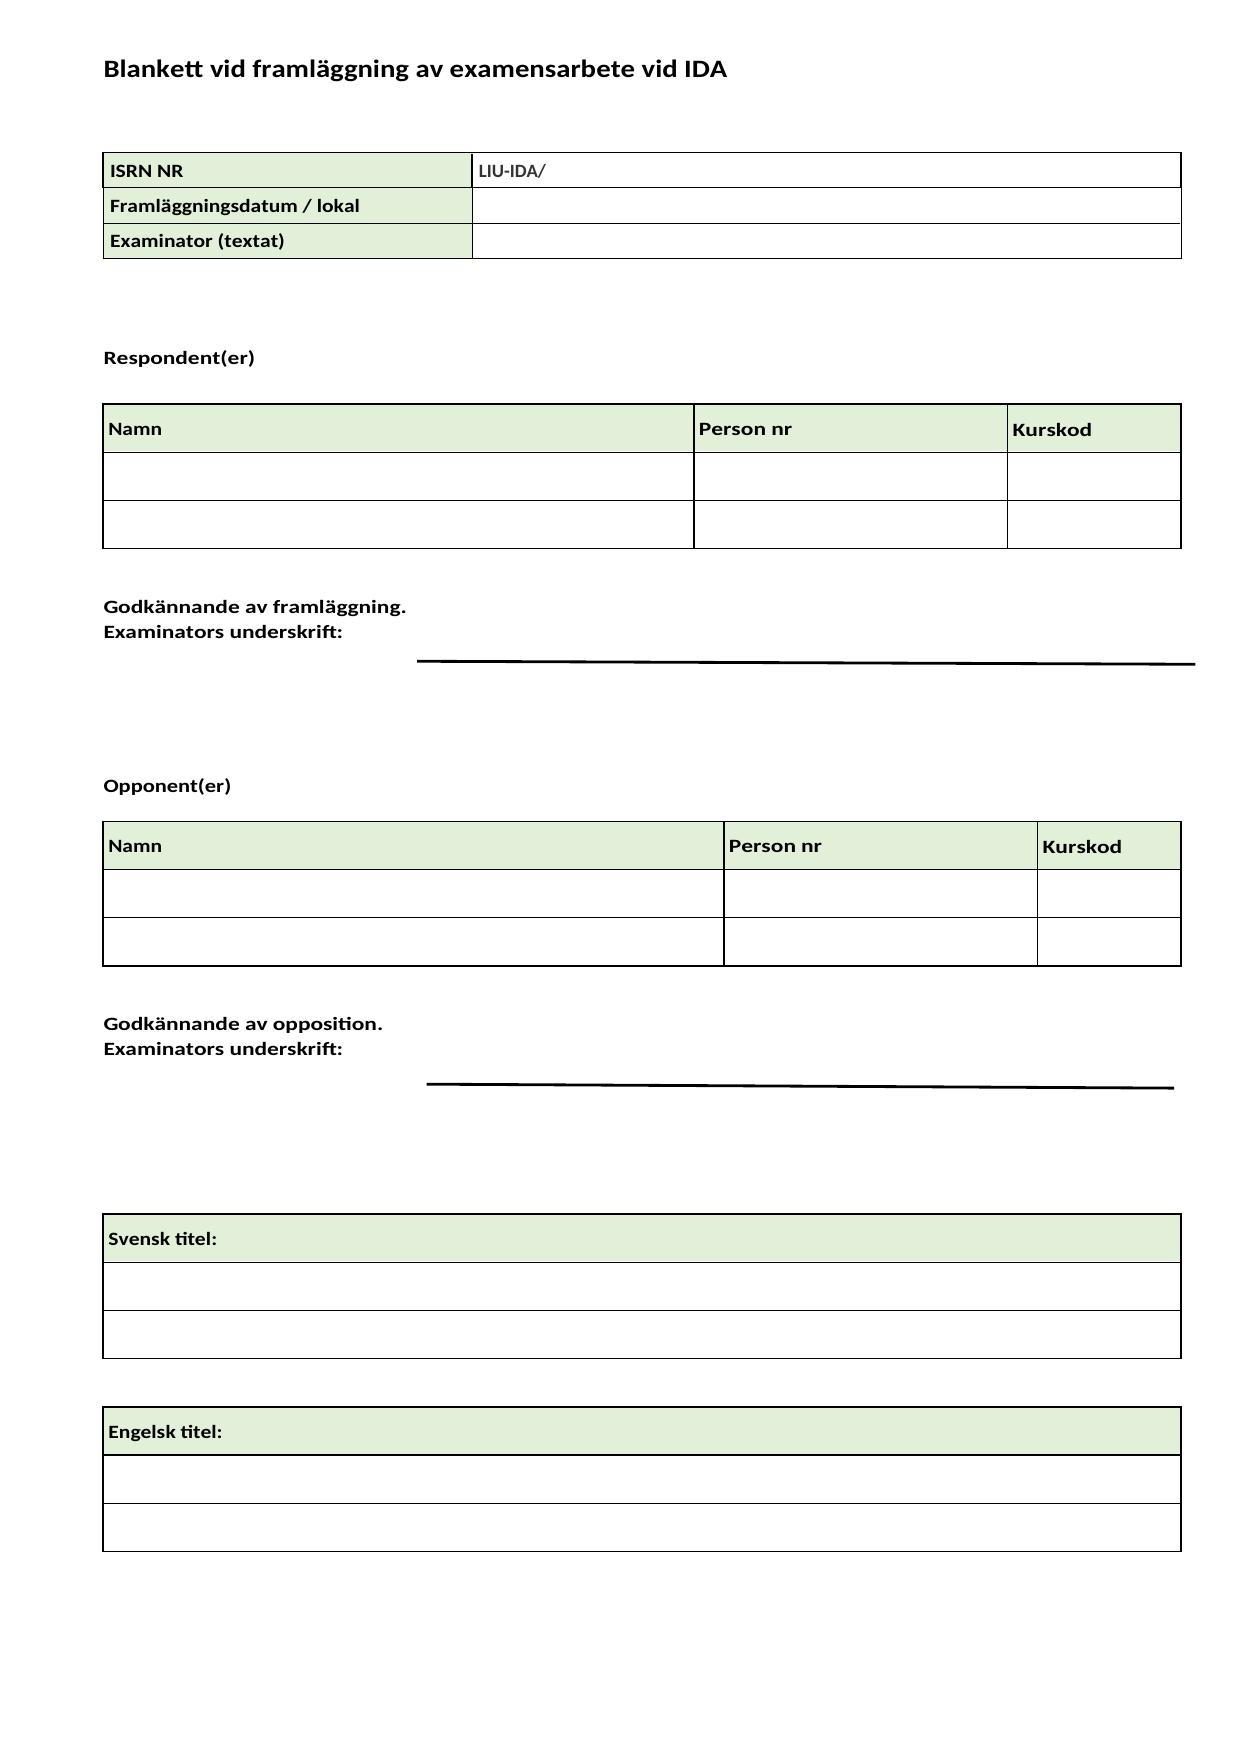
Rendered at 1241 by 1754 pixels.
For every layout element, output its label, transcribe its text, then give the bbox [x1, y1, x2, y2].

table_header Kurskod [1008, 405, 1180, 451]
table_header Namn [104, 405, 693, 451]
table_cell [1038, 918, 1180, 965]
table_cell [104, 1311, 1180, 1358]
table_header Engelsk titel: [104, 1408, 1180, 1454]
table_cell [1038, 870, 1180, 917]
table_cell [104, 501, 693, 548]
table_header Kurskod [1038, 822, 1180, 869]
table_header Namn [104, 822, 723, 869]
table_cell [104, 1456, 1180, 1502]
table_cell [1008, 453, 1180, 499]
text Godkännande av framläggning. [103, 596, 443, 618]
table_cell [695, 501, 1007, 548]
table_cell [725, 870, 1037, 917]
table_header Svensk titel: [104, 1215, 1180, 1261]
table_cell [104, 1263, 1180, 1309]
text Opponent(er) [103, 774, 1093, 797]
table_header Person nr [725, 822, 1037, 869]
table_cell [104, 870, 723, 917]
table_header Person nr [695, 405, 1007, 451]
text Respondent(er) [103, 347, 1093, 369]
text Examinators underskrift: [103, 621, 399, 644]
table_cell [104, 918, 723, 965]
table_cell [695, 453, 1007, 499]
table_cell [725, 918, 1037, 965]
table_cell [104, 1504, 1180, 1551]
text Godkännande av opposition. Examinators underskrift: [103, 1012, 384, 1061]
table_cell [104, 453, 693, 499]
table_cell [1008, 501, 1180, 548]
